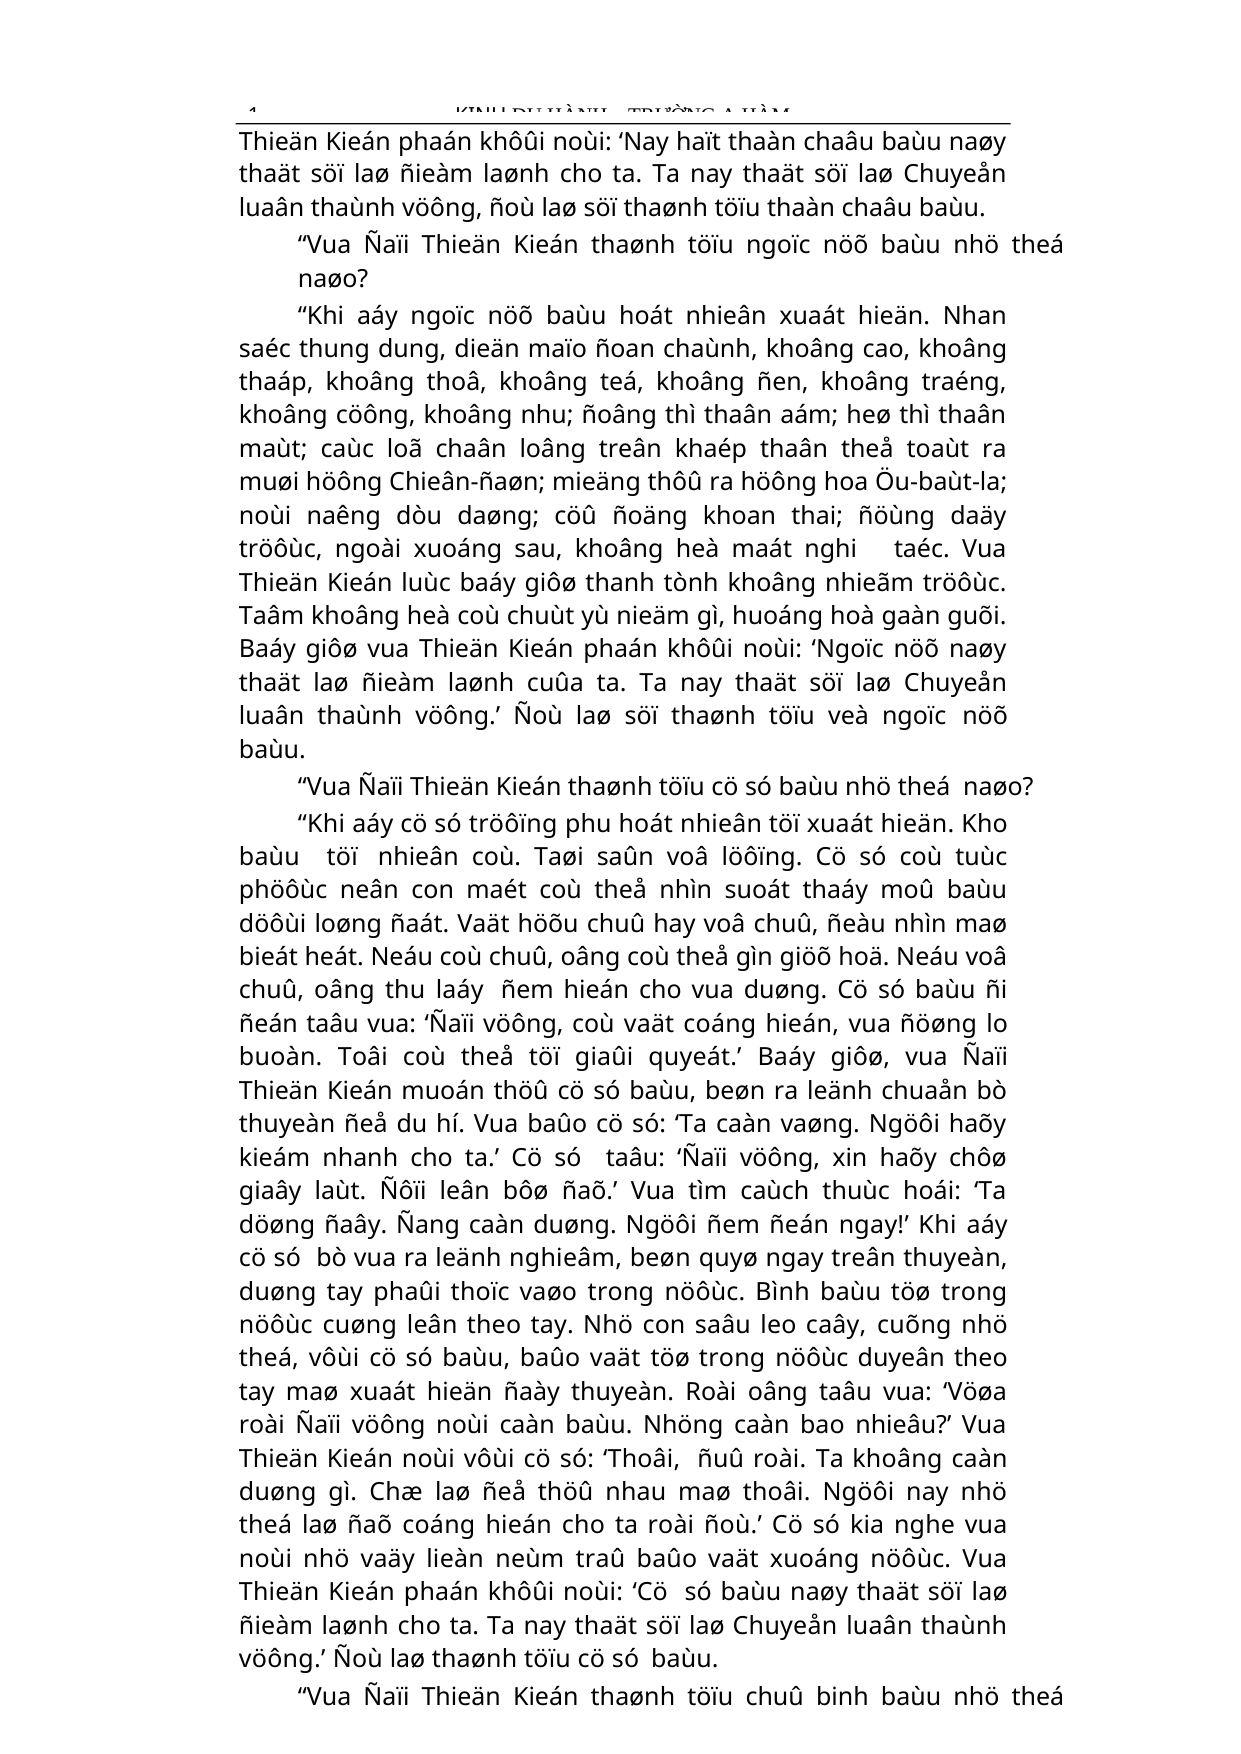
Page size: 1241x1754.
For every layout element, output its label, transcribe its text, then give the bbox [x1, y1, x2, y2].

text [298, 1679, 1065, 1713]
text “Khi aáy ngoïc nöõ baùu hoát nhieân xuaát hieän. Nhan saéc thung dung, dieän maïo ñoan chaùnh, khoâng cao, khoâng thaáp, khoâng thoâ, khoâng teá, khoâng ñen, khoâng traéng, khoâng cöông, khoâng nhu; ñoâng thì thaân aám; heø thì thaân maùt; caùc loã chaân loâng treân khaép thaân theå toaùt ra muøi höông Chieân-ñaøn; mieäng thôû ra höông hoa Öu-baùt-la; noùi naêng dòu daøng; cöû ñoäng khoan thai; ñöùng daäy tröôùc, ngoài xuoáng sau, khoâng heà maát nghi taéc. Vua Thieän Kieán luùc baáy giôø thanh tònh khoâng nhieãm tröôùc. Taâm khoâng heà coù chuùt yù nieäm gì, huoáng hoà gaàn guõi. Baáy giôø vua Thieän Kieán phaán khôûi noùi: ‘Ngoïc nöõ naøy thaät laø ñieàm laønh cuûa ta. Ta nay thaät söï laø Chuyeån luaân thaùnh vöông.’ Ñoù laø söï thaønh töïu veà ngoïc nöõ baùu. [239, 297, 1008, 766]
text “Vua Ñaïi Thieän Kieán thaønh töïu ngoïc nöõ baùu nhö theá naøo? [298, 226, 1065, 294]
text “Khi aáy cö só tröôïng phu hoát nhieân töï xuaát hieän. Kho baùu töï nhieân coù. Taøi saûn voâ löôïng. Cö só coù tuùc phöôùc neân con maét coù theå nhìn suoát thaáy moû baùu döôùi loøng ñaát. Vaät höõu chuû hay voâ chuû, ñeàu nhìn maø bieát heát. Neáu coù chuû, oâng coù theå gìn giöõ hoä. Neáu voâ chuû, oâng thu laáy ñem hieán cho vua duøng. Cö só baùu ñi ñeán taâu vua: ‘Ñaïi vöông, coù vaät coáng hieán, vua ñöøng lo buoàn. Toâi coù theå töï giaûi quyeát.’ Baáy giôø, vua Ñaïi Thieän Kieán muoán thöû cö só baùu, beøn ra leänh chuaån bò thuyeàn ñeå du hí. Vua baûo cö só: ‘Ta caàn vaøng. Ngöôi haõy kieám nhanh cho ta.’ Cö só taâu: ‘Ñaïi vöông, xin haõy chôø giaây laùt. Ñôïi leân bôø ñaõ.’ Vua tìm caùch thuùc hoái: ‘Ta döøng ñaây. Ñang caàn duøng. Ngöôi ñem ñeán ngay!’ Khi aáy cö só bò vua ra leänh nghieâm, beøn quyø ngay treân thuyeàn, duøng tay phaûi thoïc vaøo trong nöôùc. Bình baùu töø trong nöôùc cuøng leân theo tay. Nhö con saâu leo caây, cuõng nhö theá, vôùi cö só baùu, baûo vaät töø trong nöôùc duyeân theo tay maø xuaát hieän ñaày thuyeàn. Roài oâng taâu vua: ‘Vöøa roài Ñaïi vöông noùi caàn baùu. Nhöng caàn bao nhieâu?’ Vua Thieän Kieán noùi vôùi cö só: ‘Thoâi, ñuû roài. Ta khoâng caàn duøng gì. Chæ laø ñeå thöû nhau maø thoâi. Ngöôi nay nhö theá laø ñaõ coáng hieán cho ta roài ñoù.’ Cö só kia nghe vua noùi nhö vaäy lieàn neùm traû baûo vaät xuoáng nöôùc. Vua Thieän Kieán phaán khôûi noùi: ‘Cö só baùu naøy thaät söï laø ñieàm laønh cho ta. Ta nay thaät söï laø Chuyeån luaân thaùnh vöông.’ Ñoù laø thaønh töïu cö só baùu. [239, 806, 1008, 1675]
text Thieän Kieán phaán khôûi noùi: ‘Nay haït thaàn chaâu baùu naøy thaät söï laø ñieàm laønh cho ta. Ta nay thaät söï laø Chuyeån luaân thaùnh vöông, ñoù laø söï thaønh töïu thaàn chaâu baùu. [239, 123, 1008, 224]
text “Vua Ñaïi Thieän Kieán thaønh töïu cö só baùu nhö theá naøo? [298, 769, 1065, 803]
